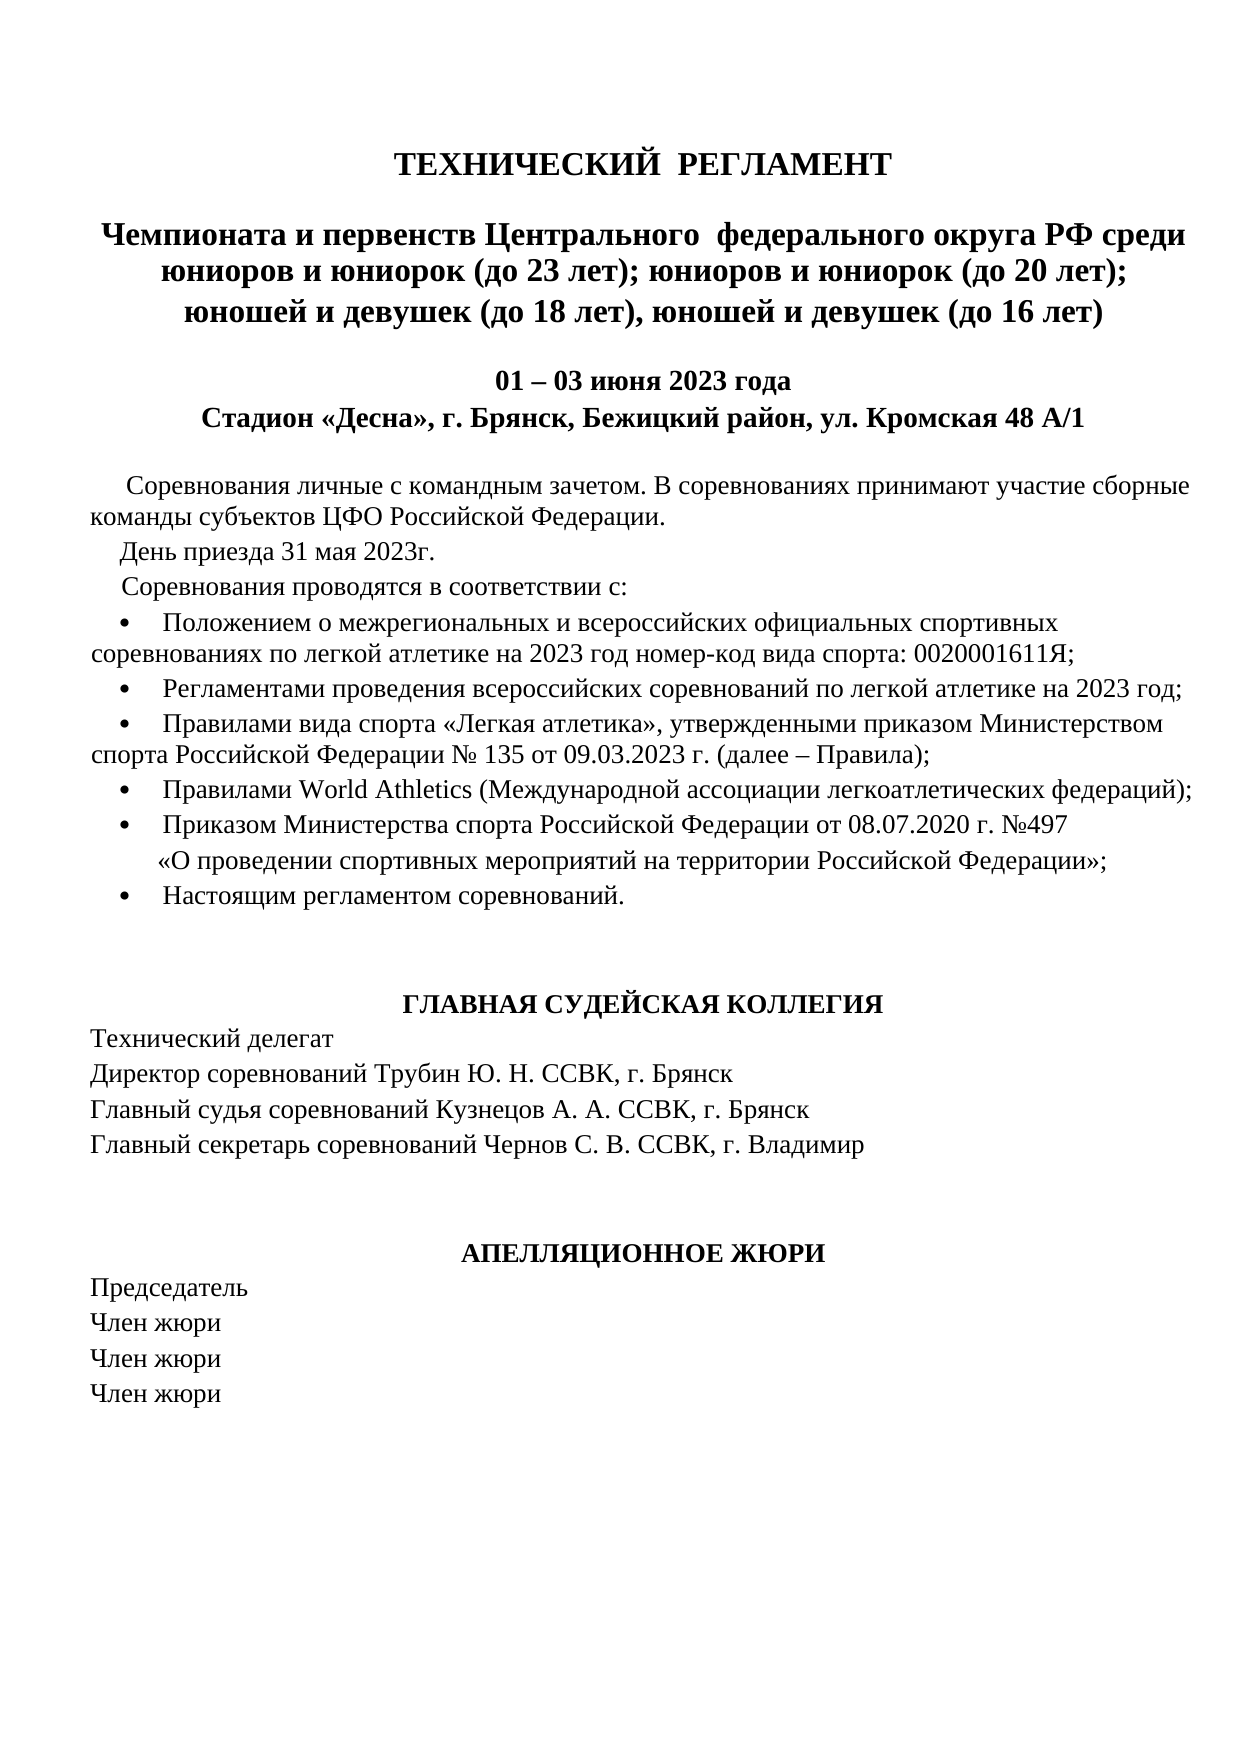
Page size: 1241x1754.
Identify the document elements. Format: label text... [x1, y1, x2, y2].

text Технический делегат [90, 1023, 1196, 1054]
list Регламентами проведения всероссийских соревнований по легкой атлетике на 2023 год; [91, 673, 1196, 703]
text Главный судья соревнований Кузнецов А. А. ССВК, г. Брянск [90, 1094, 1196, 1124]
text Член жюри [90, 1378, 1196, 1409]
text 01 – 03 июня 2023 года [89, 363, 1198, 396]
text Главный секретарь соревнований Чернов С. В. ССВК, г. Владимир [90, 1129, 1196, 1160]
text Стадион «Десна», г. Брянск, Бежицкий район, ул. Кромская 48 А/1 [89, 400, 1198, 434]
text «О проведении спортивных мероприятий на территории Российской Федерации»; [150, 845, 1196, 876]
list Приказом Министерства спорта Российской Федерации от 08.07.2020 г. №497 [91, 809, 1196, 840]
list Настоящим регламентом соревнований. [91, 880, 1196, 911]
text юношей и девушек (до 18 лет), юношей и девушек (до 16 лет) [90, 294, 1198, 330]
text АПЕЛЛЯЦИОННОЕ ЖЮРИ [89, 1237, 1198, 1268]
text Чемпионата и первенств Центрального федерального округа РФ среди юниоров и юниорок (до 23 лет); юниоров и юниорок (до 20 лет); [90, 216, 1198, 289]
text Директор соревнований Трубин Ю. Н. ССВК, г. Брянск [90, 1058, 1196, 1089]
list Положением о межрегиональных и всероссийских официальных спортивных соревнованиях по легкой атлетике на 2023 год номер-код вида спорта: 0020001611Я; [91, 607, 1196, 668]
text ГЛАВНАЯ СУДЕЙСКАЯ КОЛЛЕГИЯ [89, 988, 1198, 1019]
text ТЕХНИЧЕСКИЙ РЕГЛАМЕНТ [90, 144, 1196, 182]
text Соревнования личные с командным зачетом. В соревнованиях принимают участие сборные команды субъектов ЦФО Российской Федерации. [90, 470, 1196, 531]
text Член жюри [90, 1307, 1196, 1338]
text Соревнования проводятся в соответствии с: [121, 571, 1196, 602]
list Правилами World Athletics (Международной ассоциации легкоатлетических федераций); [91, 774, 1196, 805]
text Председатель [90, 1272, 1196, 1303]
text День приезда 31 мая 2023г. [90, 536, 1196, 566]
list Правилами вида спорта «Легкая атлетика», утвержденными приказом Министерством спорта Российской Федерации № 135 от 09.03.2023 г. (далее – Правила); [91, 708, 1196, 769]
text Член жюри [90, 1343, 1196, 1373]
